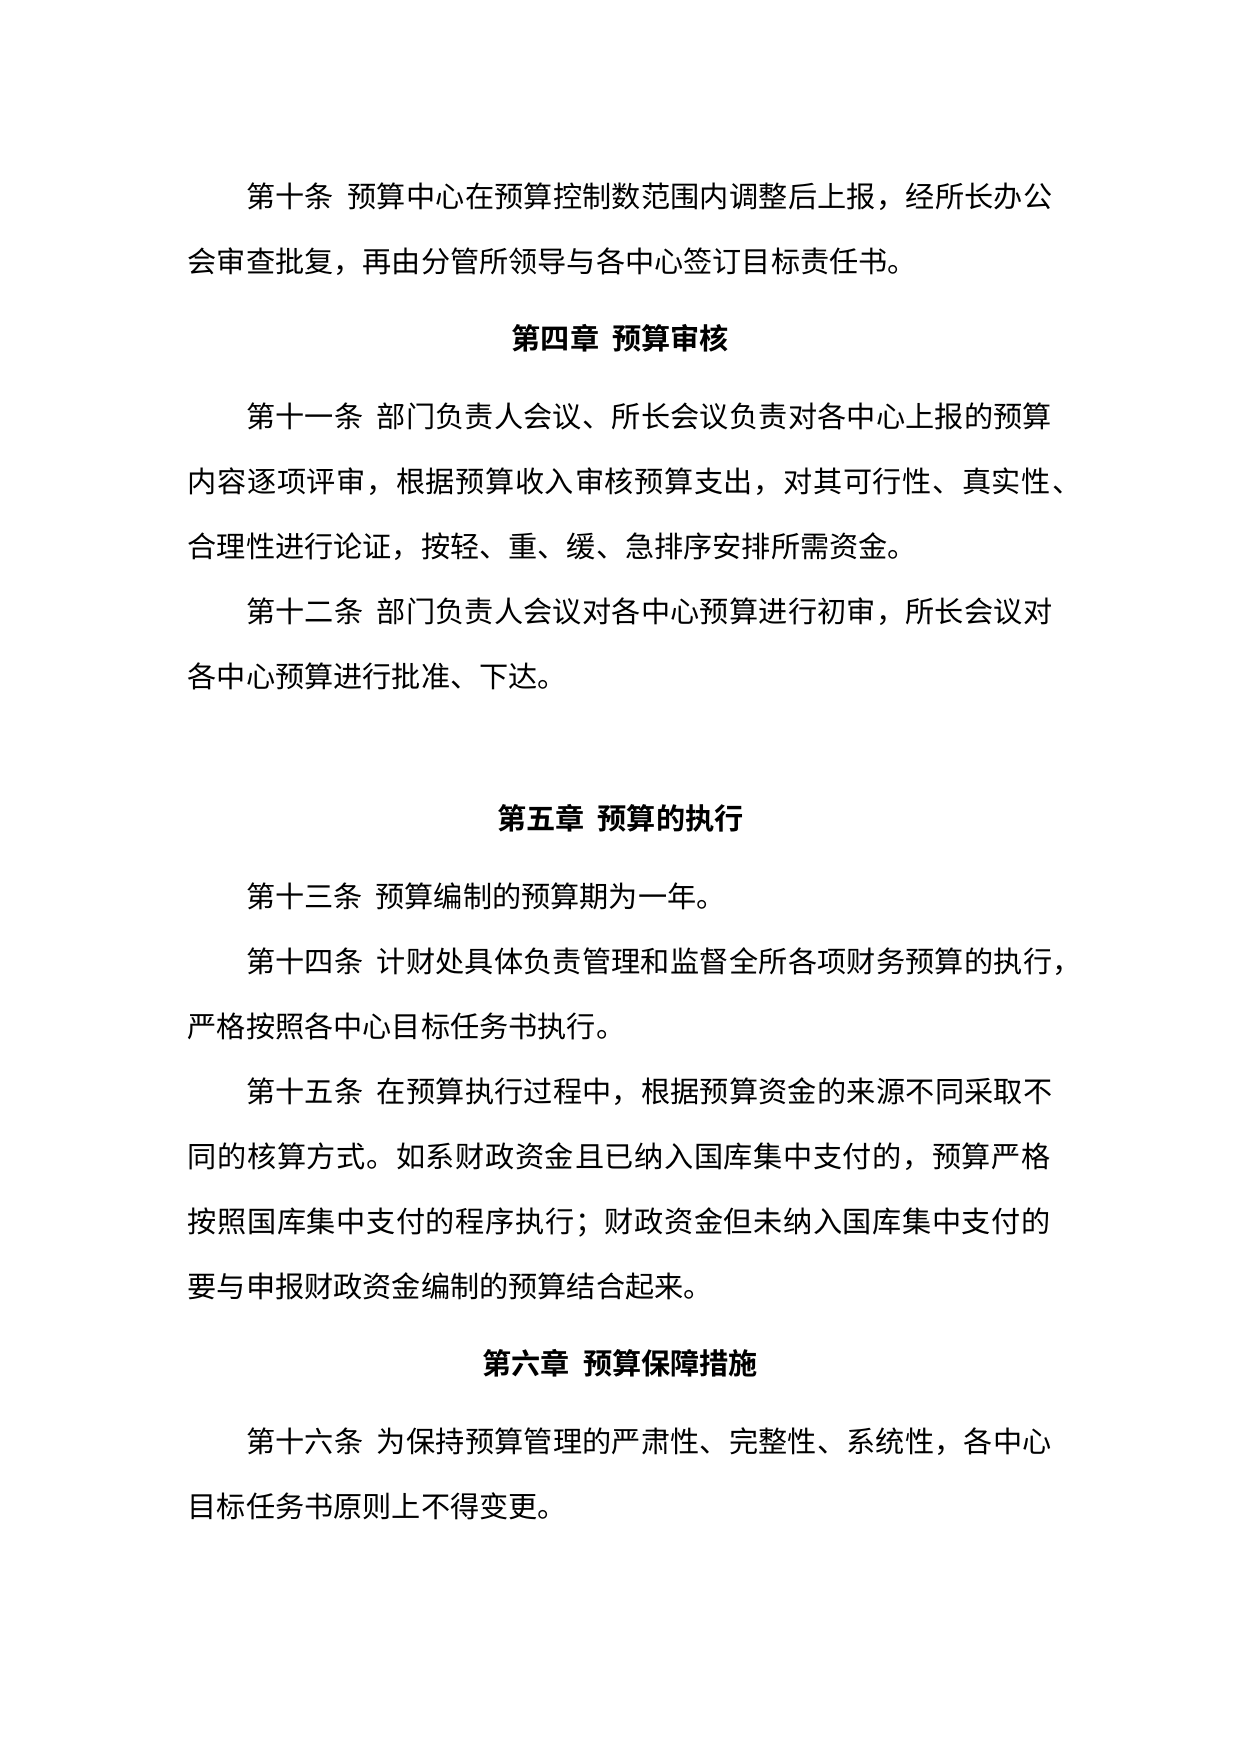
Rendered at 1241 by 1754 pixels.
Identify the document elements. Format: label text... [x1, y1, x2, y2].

text 第四章 预算审核 [187, 304, 1053, 369]
text 第十一条 部门负责人会议、所长会议负责对各中心上报的预算内容逐项评审，根据预算收入审核预算支出，对其可行性、真实性、合理性进行论证，按轻、重、缓、急排序安排所需资金。 [187, 382, 1053, 577]
text 第五章 预算的执行 [187, 784, 1053, 849]
text 第十四条 计财处具体负责管理和监督全所各项财务预算的执行，严格按照各中心目标任务书执行。 [187, 927, 1053, 1057]
text 第十五条 在预算执行过程中，根据预算资金的来源不同采取不同的核算方式。如系财政资金且已纳入国库集中支付的，预算严格按照国库集中支付的程序执行；财政资金但未纳入国库集中支付的要与申报财政资金编制的预算结合起来。 [187, 1057, 1053, 1317]
text 第十二条 部门负责人会议对各中心预算进行初审，所长会议对各中心预算进行批准、下达。 [187, 577, 1053, 707]
text 第十三条 预算编制的预算期为一年。 [187, 862, 1053, 927]
text 第十条 预算中心在预算控制数范围内调整后上报，经所长办公会审查批复，再由分管所领导与各中心签订目标责任书。 [187, 162, 1053, 292]
text 第十六条 为保持预算管理的严肃性、完整性、系统性，各中心目标任务书原则上不得变更。 [187, 1407, 1053, 1537]
text 第六章 预算保障措施 [187, 1329, 1053, 1394]
